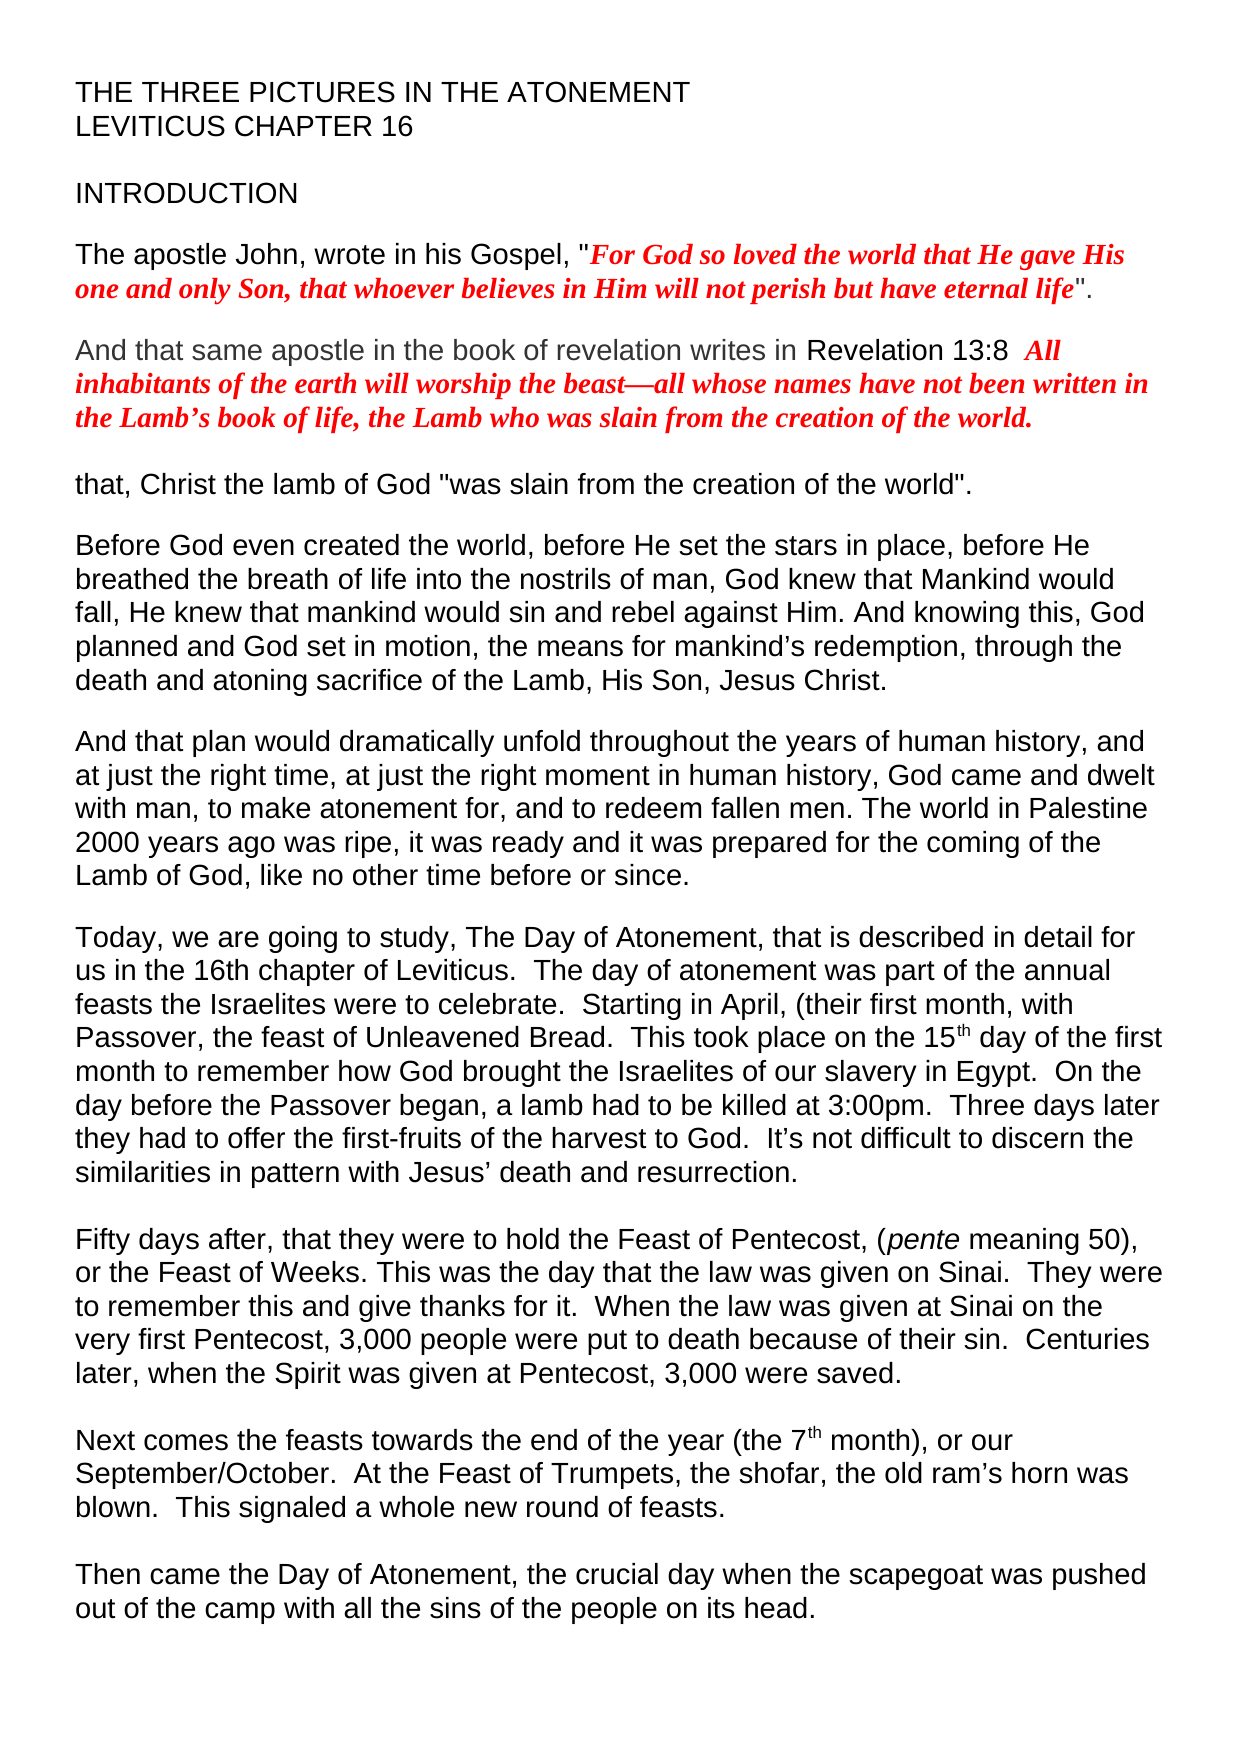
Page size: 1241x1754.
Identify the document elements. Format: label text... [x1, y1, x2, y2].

text Fifty days after, that they were to hold the Feast of Pentecost, (pente meaning 50), or the Feast of Weeks. This was the day that the law was given on Sinai. They were to remember this and give thanks for it. When the law was given at Sinai on the very first Pentecost, 3,000 people were put to death because of their sin. Centuries later, when the Spirit was given at Pentecost, 3,000 were saved. [75, 1222, 1165, 1389]
text And that same apostle in the book of revelation writes in Revelation 13:8 All inhabitants of the earth will worship the beast—all whose names have not been written in the Lamb’s book of life, the Lamb who was slain from the creation of the world. [75, 332, 1165, 433]
text The apostle John, wrote in his Gospel, "For God so loved the world that He gave His one and only Son, that whoever believes in Him will not perish but have eternal life". [75, 237, 1165, 332]
text And that plan would dramatically unfold throughout the years of human history, and at just the right time, at just the right moment in human history, God came and dwelt with man, to make atonement for, and to redeem fallen men. The world in Palestine 2000 years ago was ripe, it was ready and it was prepared for the coming of the Lamb of God, like no other time before or since. [75, 724, 1165, 920]
text LEVITICUS CHAPTER 16 INTRODUCTION [75, 108, 1165, 237]
text Next comes the feasts towards the end of the year (the 7th month), or our September/October. At the Feast of Trumpets, the shofar, the old ram’s horn was blown. This signaled a whole new round of feasts. [75, 1423, 1165, 1523]
text Before God even created the world, before He set the stars in place, before He breathed the breath of life into the nostrils of man, God knew that Mankind would fall, He knew that mankind would sin and rebel against Him. And knowing this, God planned and God set in motion, the means for mankind’s redemption, through the death and atoning sacrifice of the Lamb, His Son, Jesus Christ. [75, 528, 1165, 724]
text that, Christ the lamb of God "was slain from the creation of the world". [75, 467, 1165, 528]
text Today, we are going to study, The Day of Atonement, that is described in detail for us in the 16th chapter of Leviticus. The day of atonement was part of the annual feasts the Israelites were to celebrate. Starting in April, (their first month, with Passover, the feast of Unleavened Bread. This took place on the 15th day of the first month to remember how God brought the Israelites of our slavery in Egypt. On the day before the Passover began, a lamb had to be killed at 3:00pm. Three days later they had to offer the first-fruits of the harvest to God. It’s not difficult to discern the similarities in pattern with Jesus’ death and resurrection. [75, 920, 1165, 1188]
text Then came the Day of Atonement, the crucial day when the scapegoat was pushed out of the camp with all the sins of the people on its head. [75, 1557, 1165, 1624]
text THE THREE PICTURES IN THE ATONEMENT [75, 75, 1165, 108]
